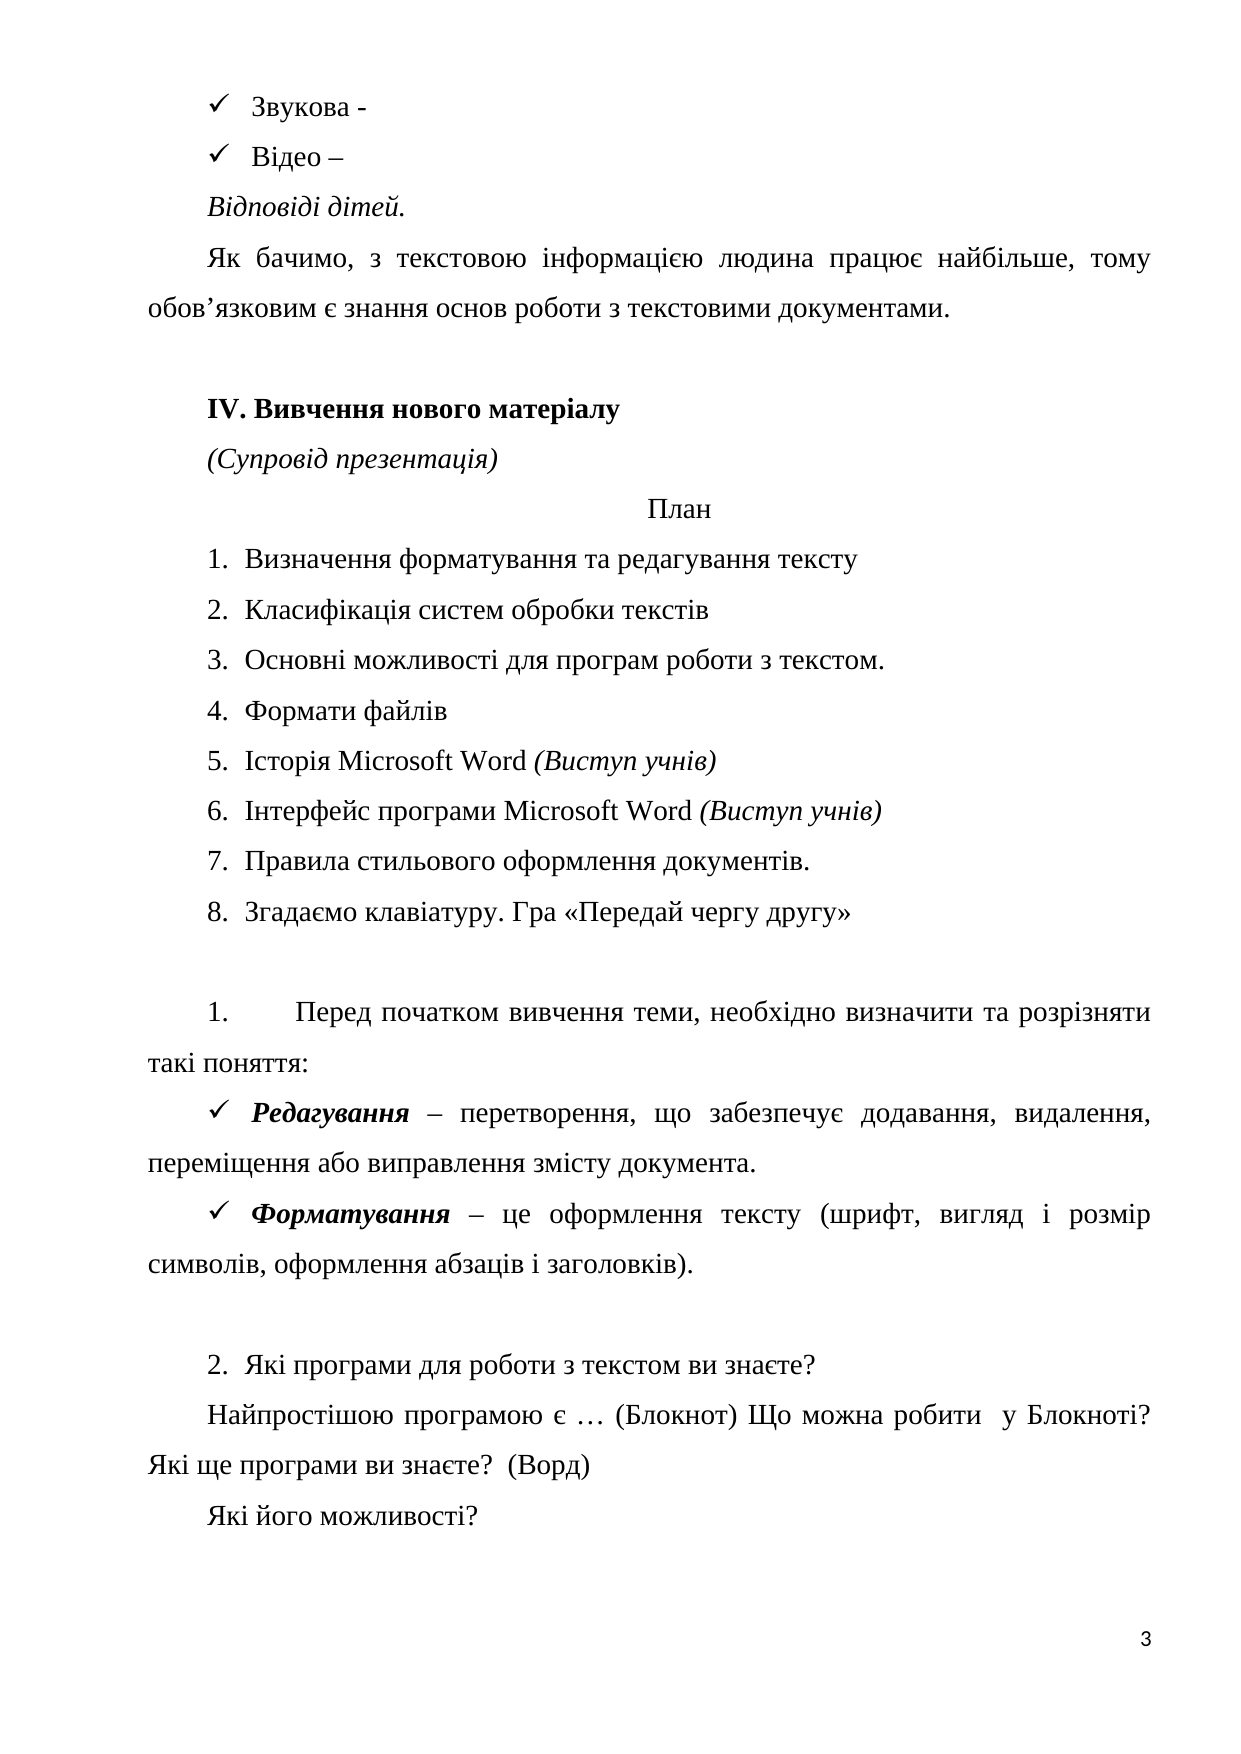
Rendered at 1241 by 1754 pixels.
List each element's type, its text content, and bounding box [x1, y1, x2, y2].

text (Супровід презентація) [148, 441, 1152, 474]
list Класифікація систем обробки текстів [207, 592, 1152, 626]
list Форматування – це оформлення тексту (шрифт, вигляд і розмір символів, оформлення абзаців і заголовків). [148, 1196, 1152, 1280]
list Відео – [148, 139, 1152, 173]
text План [148, 491, 1152, 525]
list Які його можливості? [207, 1498, 1152, 1531]
list Історія Microsoft Word (Виступ учнів) [207, 743, 1152, 776]
list Згадаємо клавіатуру. Гра «Передай чергу другу» [207, 894, 1152, 927]
list Формати файлів [207, 693, 1152, 726]
list Редагування – перетворення, що забезпечує додавання, видалення, переміщення або виправлення змісту документа. [148, 1095, 1152, 1179]
list Основні можливості для програм роботи з текстом. [207, 642, 1152, 676]
list Найпростішою програмою є … (Блокнот) Що можна робити у Блокноті? Які ще програми ви знаєте? (Ворд) [148, 1397, 1152, 1481]
list Правила стильового оформлення документів. [207, 843, 1152, 877]
text Як бачимо, з текстовою інформацією людина працює найбільше, тому обов’язковим є знання основ роботи з текстовими документами. [148, 240, 1152, 324]
list Звукова - [148, 89, 1152, 122]
list Перед початком вивчення теми, необхідно визначити та розрізняти такі поняття: [148, 994, 1152, 1078]
list Які програми для роботи з текстом ви знаєте? [207, 1347, 1152, 1380]
text Відповіді дітей. [148, 189, 1152, 223]
text IV. Вивчення нового матеріалу [148, 391, 1152, 424]
list Інтерфейс програми Microsoft Word (Виступ учнів) [207, 793, 1152, 827]
list Визначення форматування та редагування тексту [207, 542, 1152, 575]
